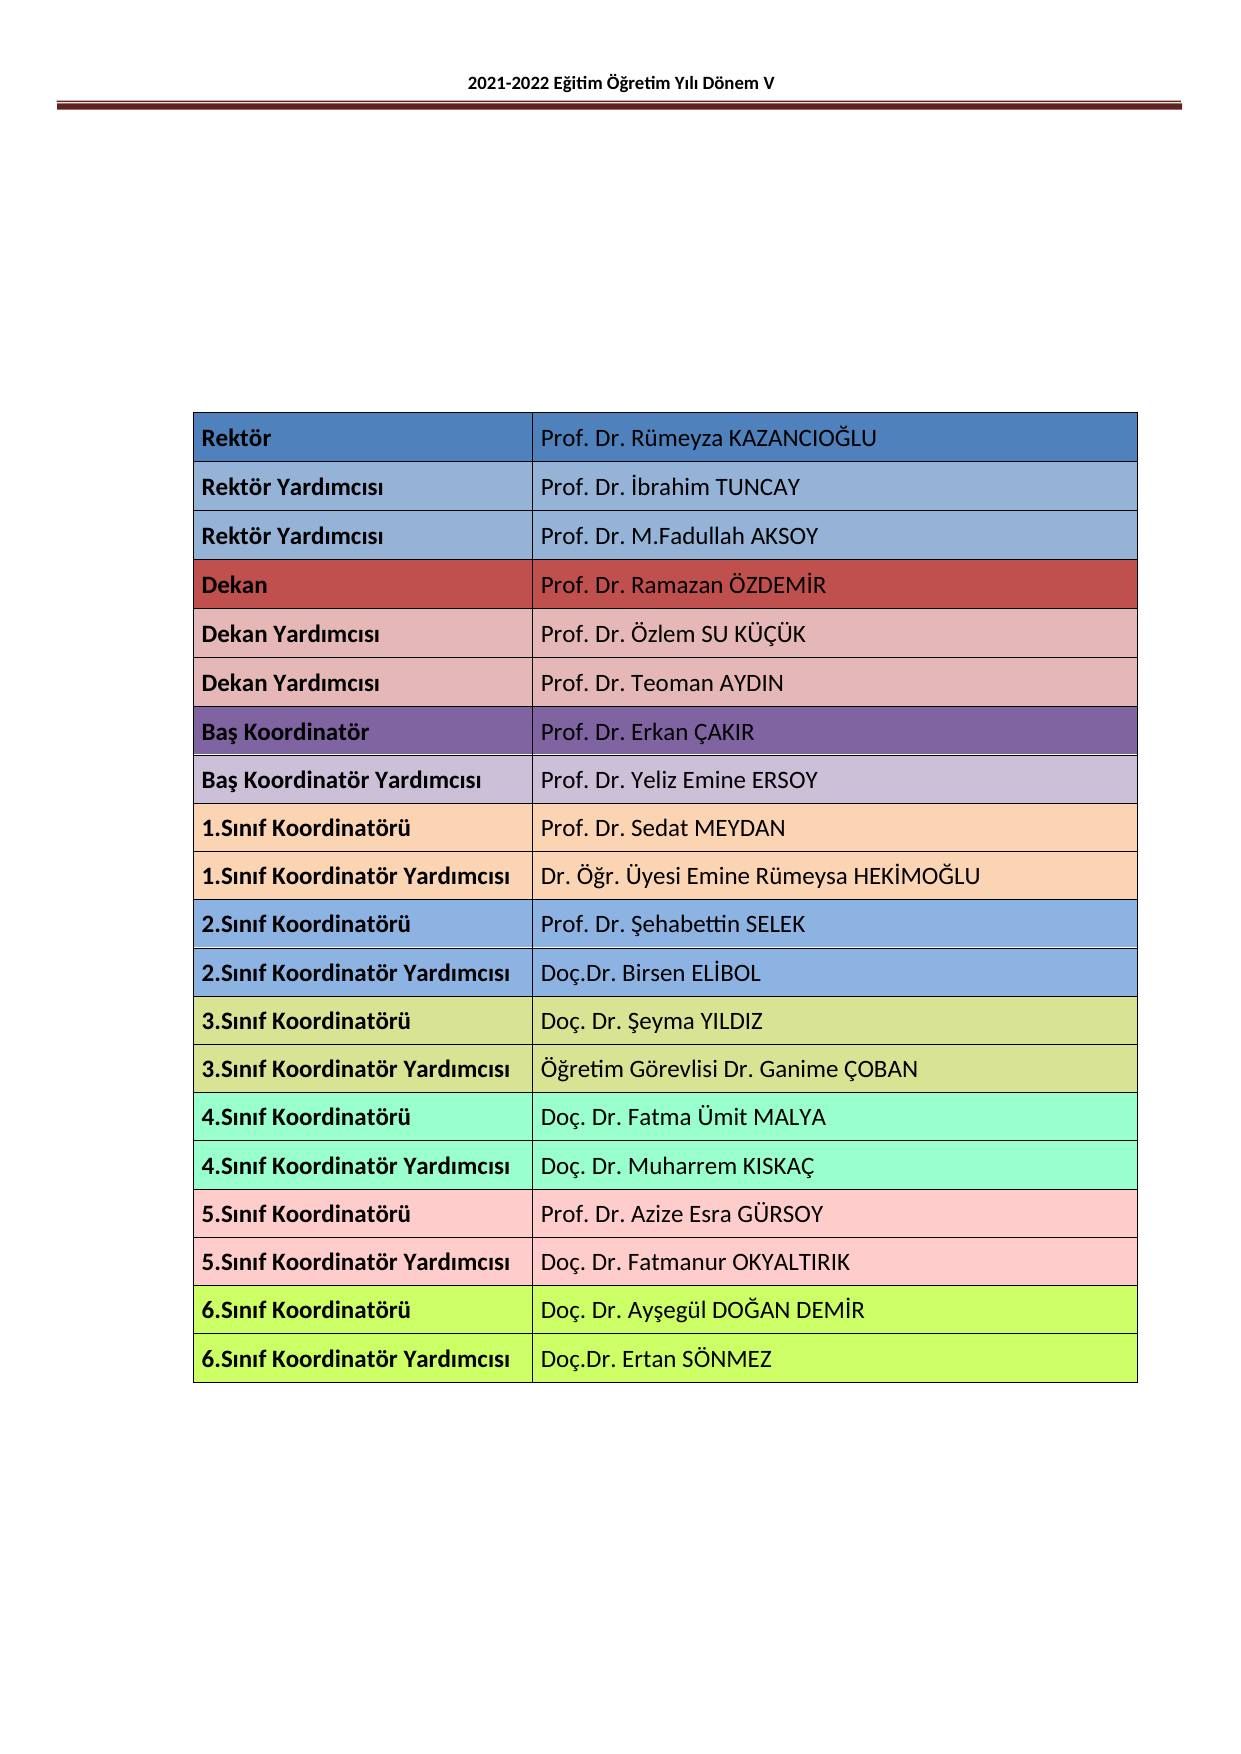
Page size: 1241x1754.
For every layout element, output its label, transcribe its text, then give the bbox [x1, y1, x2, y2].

table_cell Prof. Dr. Şehabettin SELEK [533, 900, 1137, 947]
table_cell Prof. Dr. Ramazan ÖZDEMİR [533, 560, 1137, 608]
table_cell Baş Koordinatör [194, 707, 532, 754]
table_cell 5.Sınıf Koordinatör Yardımcısı [194, 1238, 532, 1285]
table_cell 2.Sınıf Koordinatörü [194, 900, 532, 947]
table_cell 6.Sınıf Koordinatörü [194, 1286, 532, 1333]
table_cell Doç. Dr. Ayşegül DOĞAN DEMİR [533, 1286, 1137, 1333]
table_cell Dekan [194, 560, 532, 608]
table_cell Rektör Yardımcısı [194, 511, 532, 559]
table_cell Doç. Dr. Şeyma YILDIZ [533, 997, 1137, 1044]
table_cell 4.Sınıf Koordinatör Yardımcısı [194, 1141, 532, 1189]
table_cell Prof. Dr. Özlem SU KÜÇÜK [533, 609, 1137, 657]
table_cell Öğretim Görevlisi Dr. Ganime ÇOBAN [533, 1045, 1137, 1092]
table_cell 4.Sınıf Koordinatörü [194, 1093, 532, 1140]
table_cell 2.Sınıf Koordinatör Yardımcısı [194, 949, 532, 996]
table_cell Doç.Dr. Birsen ELİBOL [533, 949, 1137, 996]
table_cell 3.Sınıf Koordinatör Yardımcısı [194, 1045, 532, 1092]
table_cell 6.Sınıf Koordinatör Yardımcısı [194, 1334, 532, 1382]
table_cell Rektör Yardımcısı [194, 462, 532, 510]
table_cell Dr. Öğr. Üyesi Emine Rümeysa HEKİMOĞLU [533, 852, 1137, 899]
table_cell 5.Sınıf Koordinatörü [194, 1190, 532, 1237]
table_header Prof. Dr. Rümeyza KAZANCIOĞLU [533, 413, 1137, 461]
table_cell Prof. Dr. Yeliz Emine ERSOY [533, 756, 1137, 803]
table_cell 1.Sınıf Koordinatörü [194, 804, 532, 851]
table_cell Baş Koordinatör Yardımcısı [194, 756, 532, 803]
table_cell Doç. Dr. Fatma Ümit MALYA [533, 1093, 1137, 1140]
table_cell Prof. Dr. İbrahim TUNCAY [533, 462, 1137, 510]
table_header Rektör [194, 413, 532, 461]
table_cell Prof. Dr. Sedat MEYDAN [533, 804, 1137, 851]
table_cell Prof. Dr. Erkan ÇAKIR [533, 707, 1137, 754]
table_cell Dekan Yardımcısı [194, 609, 532, 657]
table_cell Doç.Dr. Ertan SÖNMEZ [533, 1334, 1137, 1382]
table_cell 1.Sınıf Koordinatör Yardımcısı [194, 852, 532, 899]
table_cell Doç. Dr. Fatmanur OKYALTIRIK [533, 1238, 1137, 1285]
table_cell Prof. Dr. Azize Esra GÜRSOY [533, 1190, 1137, 1237]
table_cell Dekan Yardımcısı [194, 658, 532, 706]
table_cell 3.Sınıf Koordinatörü [194, 997, 532, 1044]
table_cell Prof. Dr. Teoman AYDIN [533, 658, 1137, 706]
table_cell Prof. Dr. M.Fadullah AKSOY [533, 511, 1137, 559]
table_cell Doç. Dr. Muharrem KISKAÇ [533, 1141, 1137, 1189]
